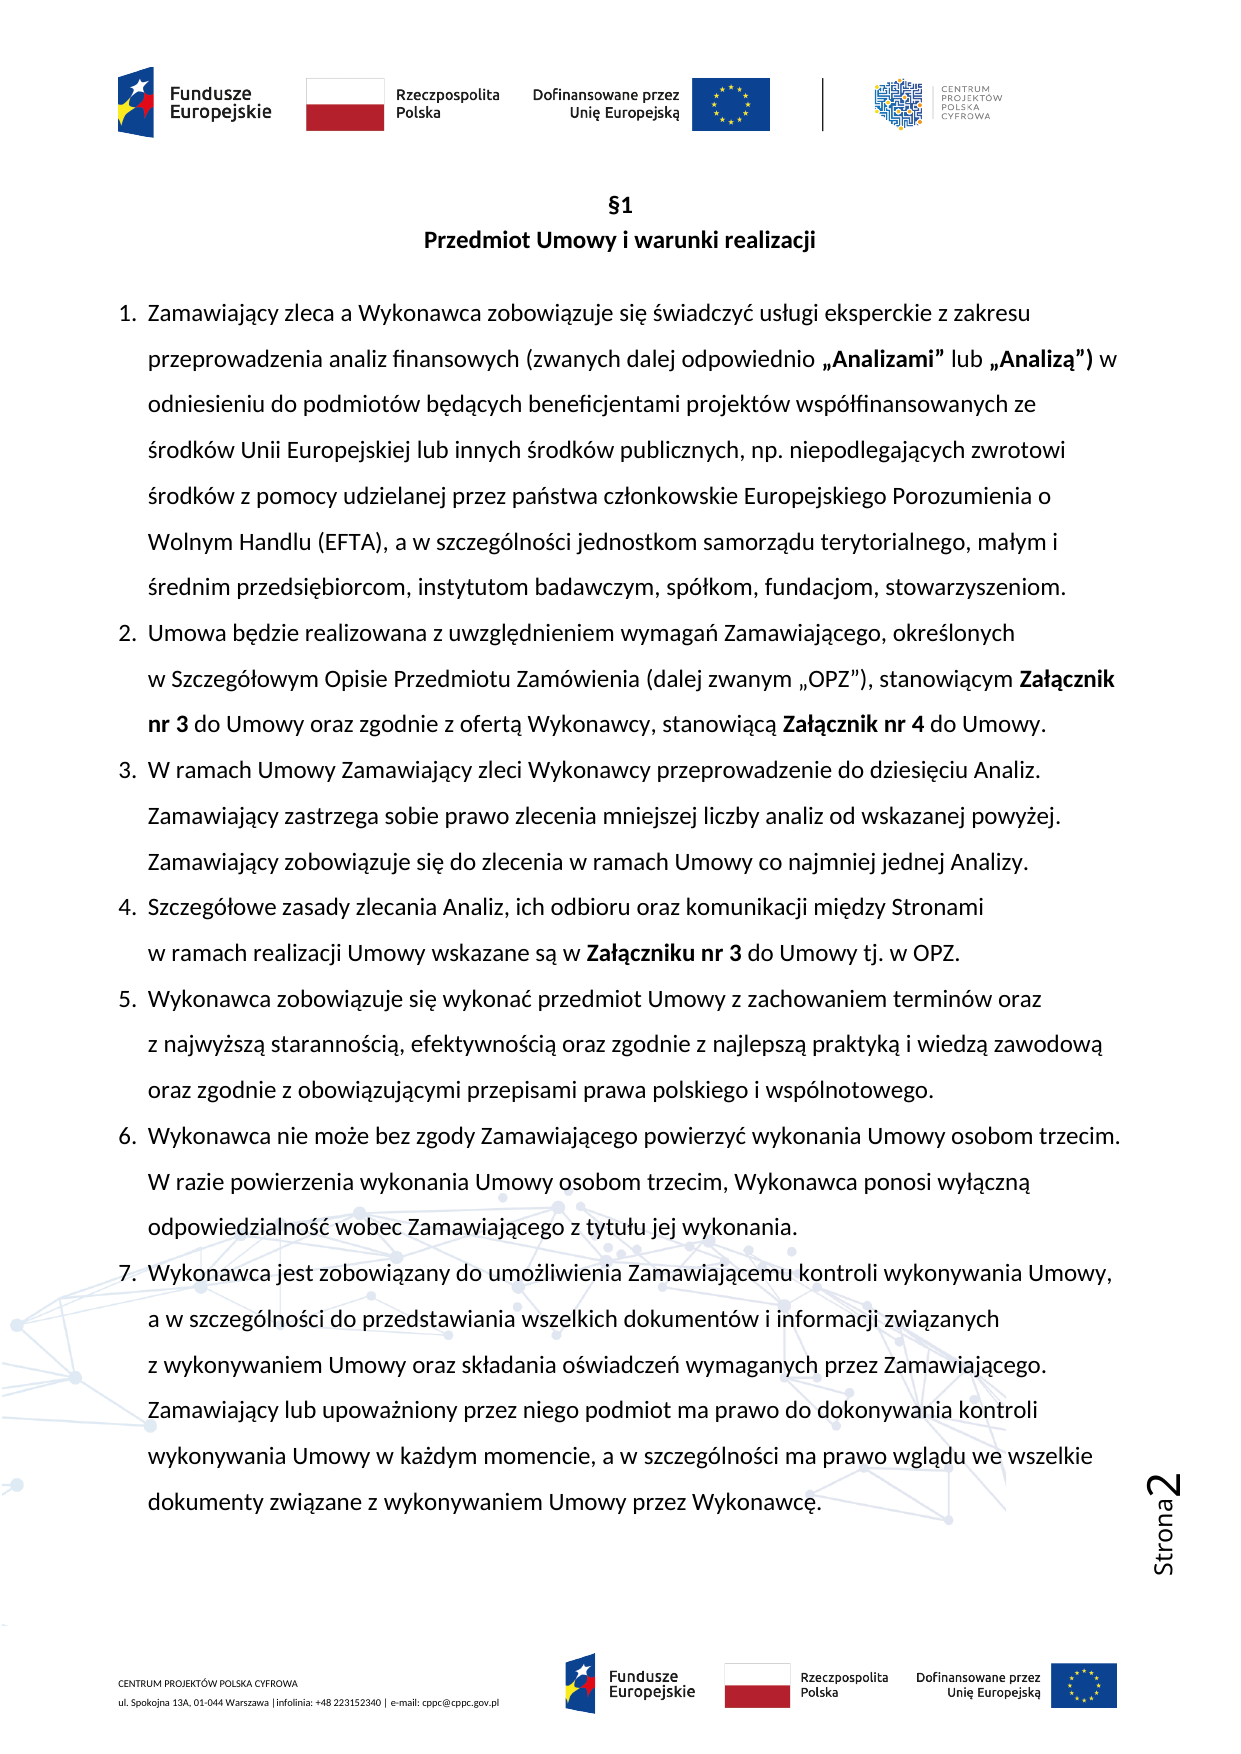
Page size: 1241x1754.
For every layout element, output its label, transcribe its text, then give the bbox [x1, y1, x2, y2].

list Zamawiający zleca a Wykonawca zobowiązuje się świadczyć usługi eksperckie z zakresu przeprowadzenia analiz finansowych (zwanych dalej odpowiednio „Analizami” lub „Analizą”) w odniesieniu do podmiotów będących beneficjentami projektów współfinansowanych ze środków Unii Europejskiej lub innych środków publicznych, np. niepodlegających zwrotowi środków z pomocy udzielanej przez państwa członkowskie Europejskiego Porozumienia o Wolnym Handlu (EFTA), a w szczególności jednostkom samorządu terytorialnego, małym i średnim przedsiębiorcom, instytutom badawczym, spółkom, fundacjom, stowarzyszeniom. [118, 297, 1122, 602]
picture [118, 67, 1010, 138]
picture [565, 1653, 1117, 1714]
list Wykonawca jest zobowiązany do umożliwienia Zamawiającemu kontroli wykonywania Umowy, a w szczególności do przedstawiania wszelkich dokumentów i informacji związanych z wykonywaniem Umowy oraz składania oświadczeń wymaganych przez Zamawiającego. Zamawiający lub upoważniony przez niego podmiot ma prawo do dokonywania kontroli wykonywania Umowy w każdym momencie, a w szczególności ma prawo wglądu we wszelkie dokumenty związane z wykonywaniem Umowy przez Wykonawcę. [118, 1257, 1122, 1516]
picture [2, 1186, 1007, 1626]
list Umowa będzie realizowana z uwzględnieniem wymagań Zamawiającego, określonych w Szczegółowym Opisie Przedmiotu Zamówienia (dalej zwanym „OPZ”), stanowiącym Załącznik nr 3 do Umowy oraz zgodnie z ofertą Wykonawcy, stanowiącą Załącznik nr 4 do Umowy. [118, 617, 1122, 739]
list Wykonawca nie może bez zgody Zamawiającego powierzyć wykonania Umowy osobom trzecim. W razie powierzenia wykonania Umowy osobom trzecim, Wykonawca ponosi wyłączną odpowiedzialność wobec Zamawiającego z tytułu jej wykonania. [118, 1120, 1122, 1242]
list W ramach Umowy Zamawiający zleci Wykonawcy przeprowadzenie do dziesięciu Analiz. Zamawiający zastrzega sobie prawo zlecenia mniejszej liczby analiz od wskazanej powyżej. Zamawiający zobowiązuje się do zlecenia w ramach Umowy co najmniej jednej Analizy. [118, 754, 1122, 876]
subtitle §1 Przedmiot Umowy i warunki realizacji [118, 189, 1122, 255]
list Szczegółowe zasady zlecania Analiz, ich odbioru oraz komunikacji między Stronami w ramach realizacji Umowy wskazane są w Załączniku nr 3 do Umowy tj. w OPZ. [118, 891, 1122, 968]
list Wykonawca zobowiązuje się wykonać przedmiot Umowy z zachowaniem terminów oraz z najwyższą starannością, efektywnością oraz zgodnie z najlepszą praktyką i wiedzą zawodową oraz zgodnie z obowiązującymi przepisami prawa polskiego i wspólnotowego. [118, 983, 1122, 1105]
